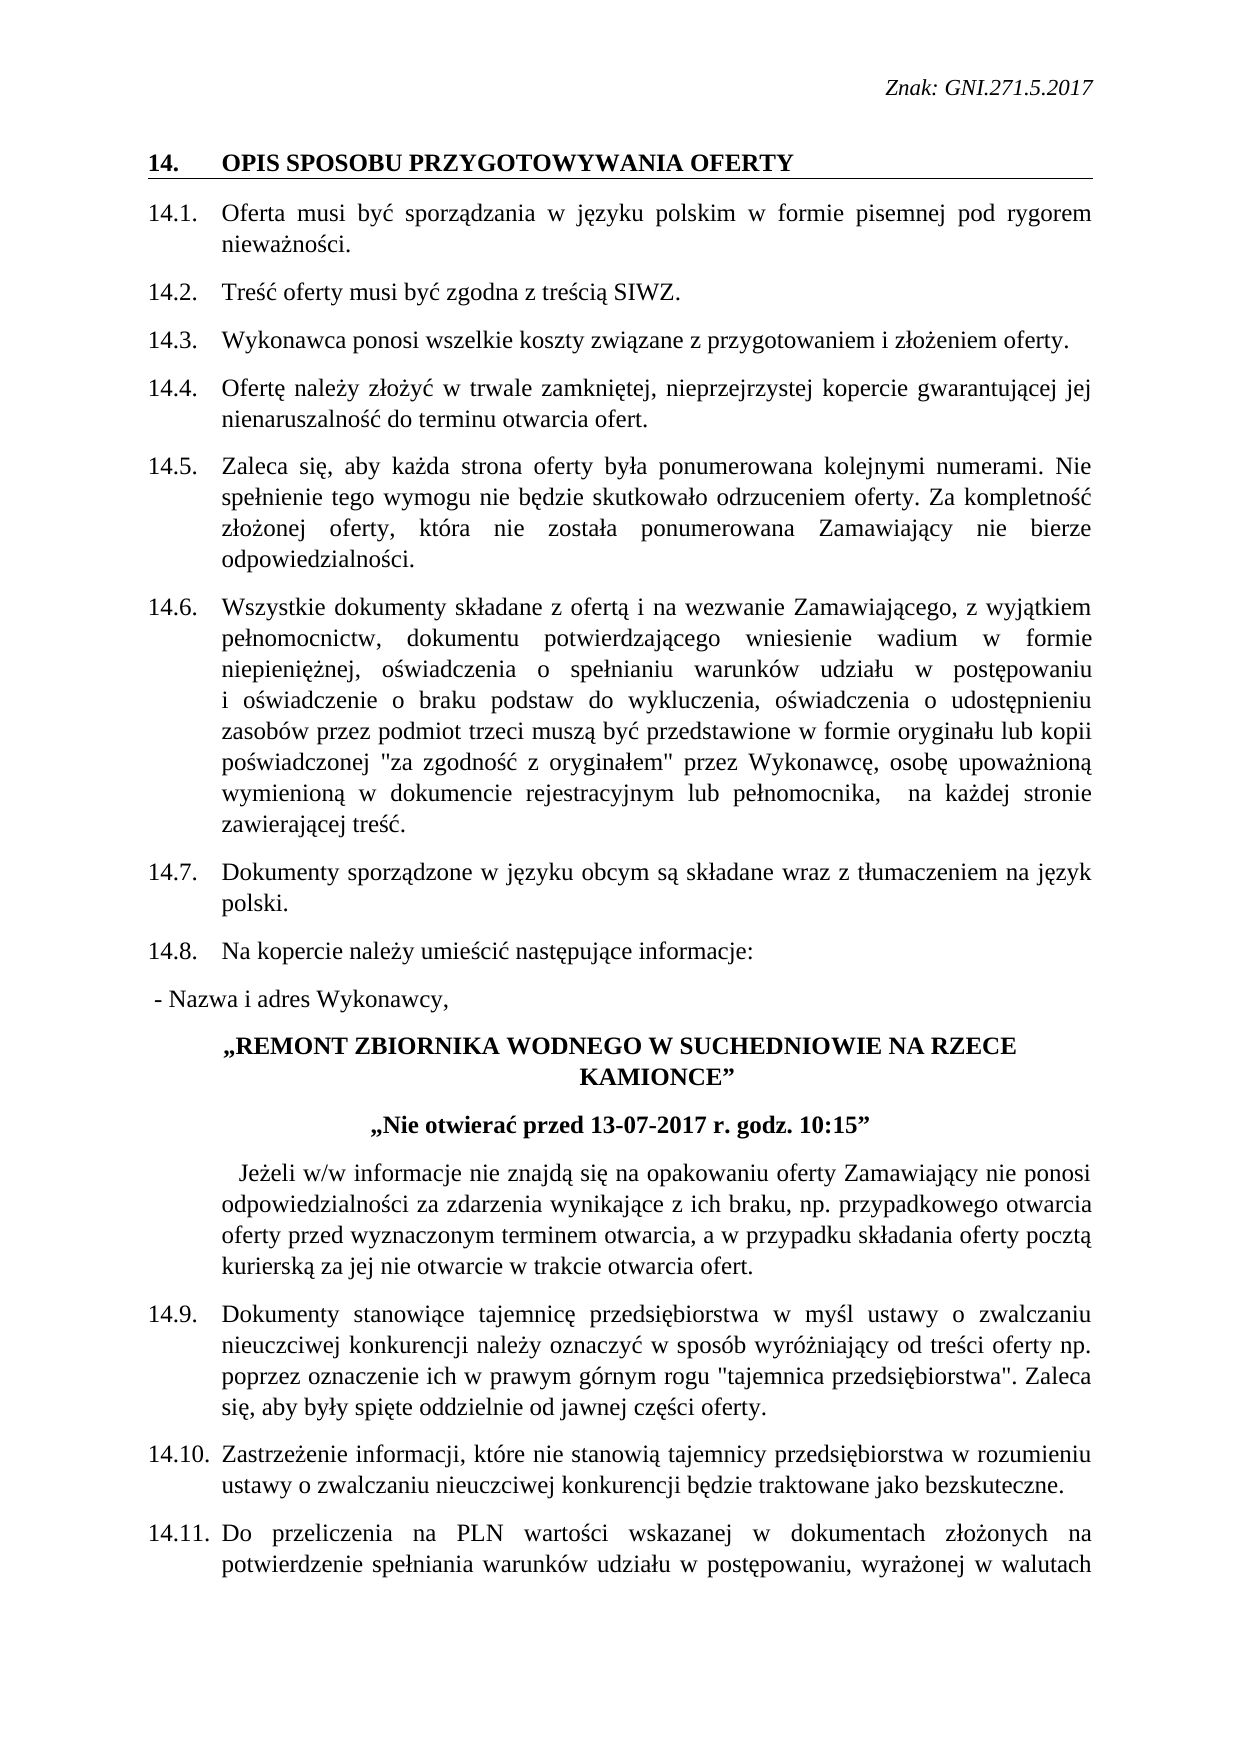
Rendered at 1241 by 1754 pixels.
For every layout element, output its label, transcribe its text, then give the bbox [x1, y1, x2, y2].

text 14.8. Na kopercie należy umieścić następujące informacje: [148, 936, 1093, 965]
text 14.6. Wszystkie dokumenty składane z ofertą i na wezwanie Zamawiającego, z wyjątkiem pełnomocnictw, dokumentu potwierdzającego wniesienie wadium w formie niepieniężnej, oświadczenia o spełnianiu warunków udziału w postępowaniu i oświadczenie o braku podstaw do wykluczenia, oświadczenia o udostępnieniu zasobów przez podmiot trzeci muszą być przedstawione w formie oryginału lub kopii poświadczonej "za zgodność z oryginałem" przez Wykonawcę, osobę upoważnioną wymienioną w dokumencie rejestracyjnym lub pełnomocnika, na każdej stronie zawierającej treść. [148, 592, 1093, 838]
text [148, 1518, 1093, 1578]
text 14.9. Dokumenty stanowiące tajemnicę przedsiębiorstwa w myśl ustawy o zwalczaniu nieuczciwej konkurencji należy oznaczyć w sposób wyróżniający od treści oferty np. poprzez oznaczenie ich w prawym górnym rogu "tajemnica przedsiębiorstwa". Zaleca się, aby były spięte oddzielnie od jawnej części oferty. [148, 1299, 1093, 1421]
text 14.7. Dokumenty sporządzone w języku obcym są składane wraz z tłumaczeniem na język polski. [148, 857, 1093, 917]
text „Nie otwierać przed 13-07-2017 r. godz. 10:15” [148, 1110, 1093, 1139]
text 14.10. Zastrzeżenie informacji, które nie stanowią tajemnicy przedsiębiorstwa w rozumieniu ustawy o zwalczaniu nieuczciwej konkurencji będzie traktowane jako bezskuteczne. [148, 1439, 1093, 1499]
text 14.3. Wykonawca ponosi wszelkie koszty związane z przygotowaniem i złożeniem oferty. [148, 325, 1093, 354]
text 14.4. Ofertę należy złożyć w trwale zamkniętej, nieprzejrzystej kopercie gwarantującej jej nienaruszalność do terminu otwarcia ofert. [148, 373, 1093, 432]
text - Nazwa i adres Wykonawcy, [148, 984, 1093, 1012]
text 14.2. Treść oferty musi być zgodna z treścią SIWZ. [148, 277, 1093, 306]
text 14. OPIS SPOSOBU PRZYGOTOWYWANIA OFERTY [148, 148, 1093, 178]
text 14.1. Oferta musi być sporządzania w języku polskim w formie pisemnej pod rygorem nieważności. [148, 198, 1093, 258]
text 14.5. Zaleca się, aby każda strona oferty była ponumerowana kolejnymi numerami. Nie spełnienie tego wymogu nie będzie skutkowało odrzuceniem oferty. Za kompletność złożonej oferty, która nie została ponumerowana Zamawiający nie bierze odpowiedzialności. [148, 451, 1093, 573]
text „REMONT ZBIORNIKA WODNEGO W SUCHEDNIOWIE NA RZECE KAMIONCE” [148, 1031, 1093, 1091]
text Jeżeli w/w informacje nie znajdą się na opakowaniu oferty Zamawiający nie ponosi odpowiedzialności za zdarzenia wynikające z ich braku, np. przypadkowego otwarcia oferty przed wyznaczonym terminem otwarcia, a w przypadku składania oferty pocztą kurierską za jej nie otwarcie w trakcie otwarcia ofert. [148, 1158, 1093, 1280]
